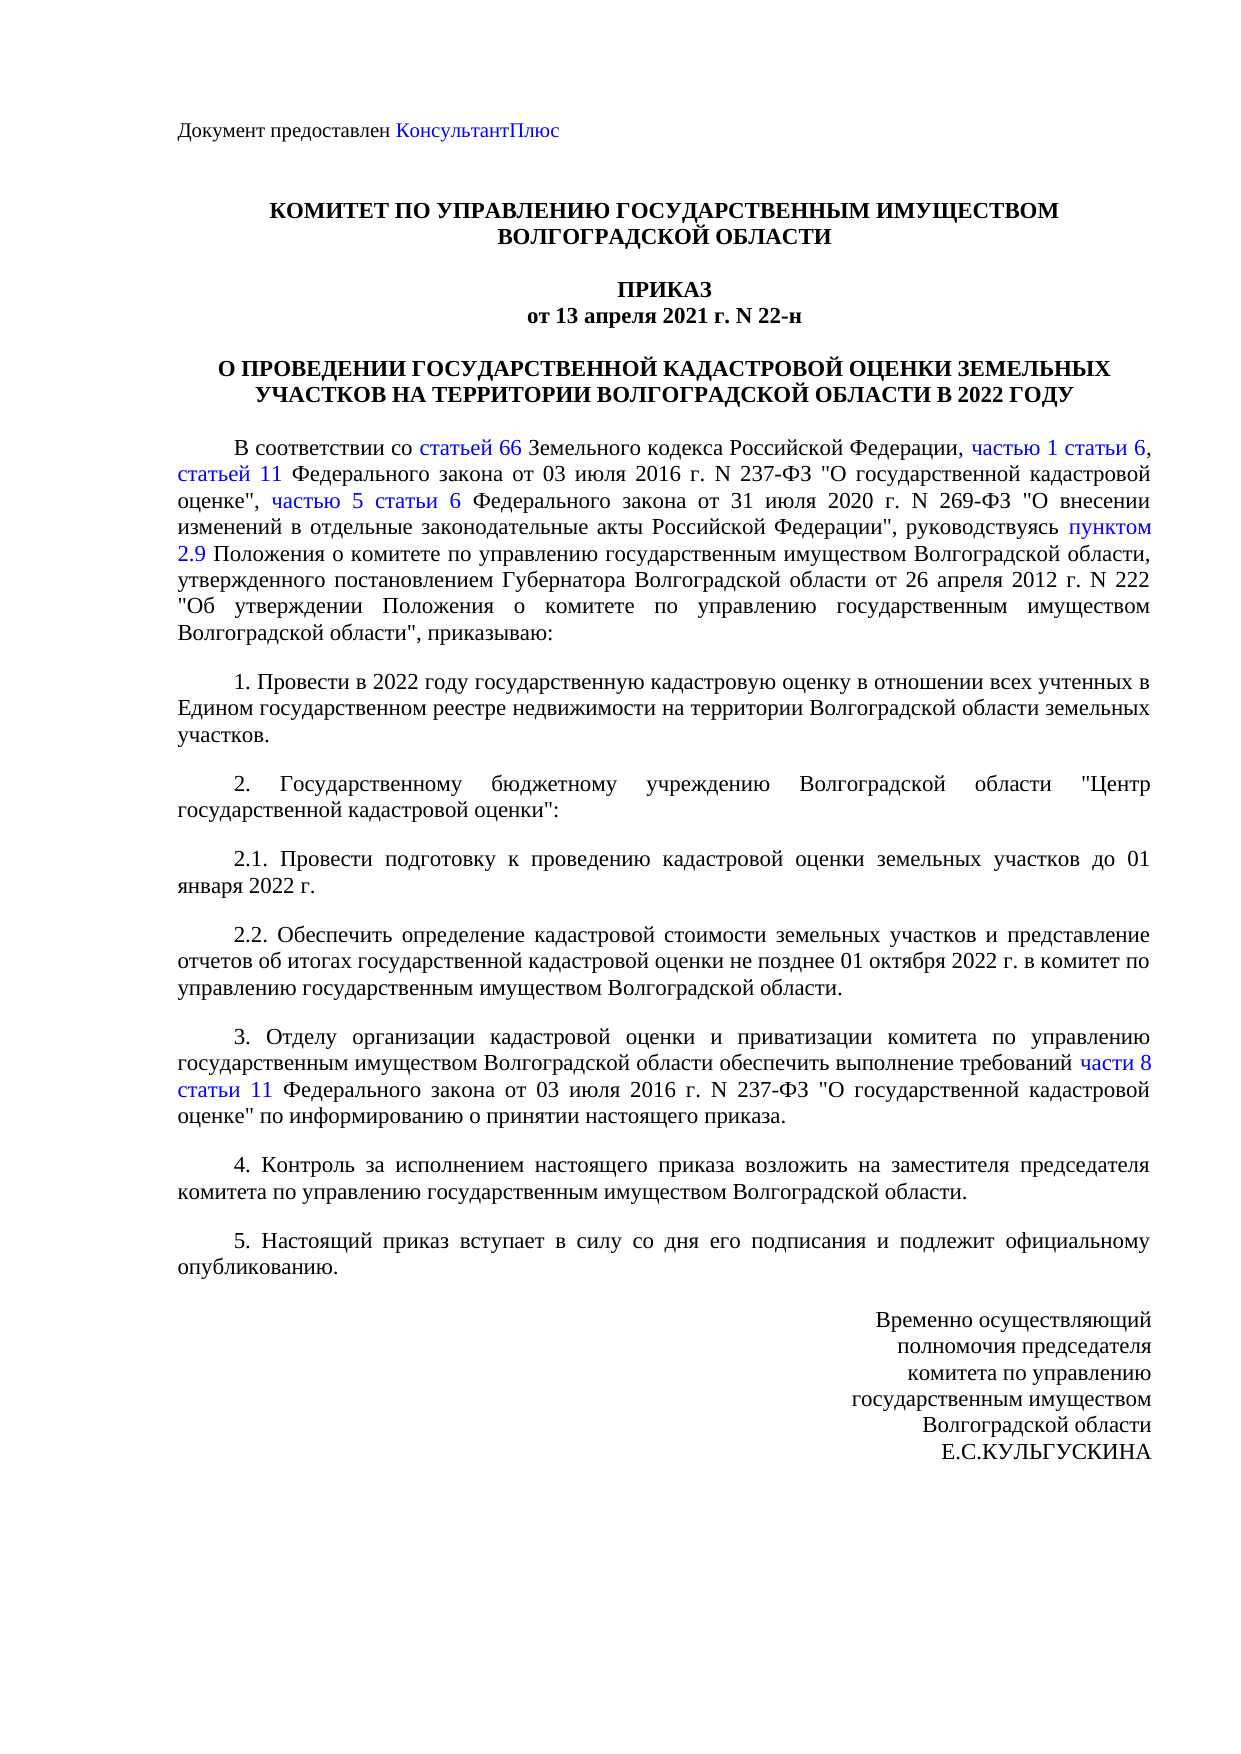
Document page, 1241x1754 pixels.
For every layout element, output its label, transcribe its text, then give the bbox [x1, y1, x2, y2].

title О ПРОВЕДЕНИИ ГОСУДАРСТВЕННОЙ КАДАСТРОВОЙ ОЦЕНКИ ЗЕМЕЛЬНЫХ [177, 355, 1152, 381]
text 2.2. Обеспечить определение кадастровой стоимости земельных участков и представление отчетов об итогах государственной кадастровой оценки не позднее 01 октября 2022 г. в комитет по управлению государственным имуществом Волгоградской области. [177, 921, 1152, 1000]
text 4. Контроль за исполнением настоящего приказа возложить на заместителя председателя комитета по управлению государственным имуществом Волгоградской области. [177, 1151, 1152, 1204]
title УЧАСТКОВ НА ТЕРРИТОРИИ ВОЛГОГРАДСКОЙ ОБЛАСТИ В 2022 ГОДУ [177, 381, 1152, 408]
text 5. Настоящий приказ вступает в силу со дня его подписания и подлежит официальному опубликованию. [177, 1227, 1152, 1280]
title от 13 апреля 2021 г. N 22-н [177, 302, 1152, 329]
title ВОЛГОГРАДСКОЙ ОБЛАСТИ [177, 223, 1152, 250]
text Волгоградской области [177, 1412, 1152, 1438]
text 2.1. Провести подготовку к проведению кадастровой оценки земельных участков до 01 января 2022 г. [177, 846, 1152, 898]
text Е.С.КУЛЬГУСКИНА [177, 1438, 1152, 1464]
title ПРИКАЗ [177, 276, 1152, 302]
text 2. Государственному бюджетному учреждению Волгоградской области "Центр государственной кадастровой оценки": [177, 770, 1152, 823]
text 1. Провести в 2022 году государственную кадастровую оценку в отношении всех учтенных в Едином государственном реестре недвижимости на территории Волгоградской области земельных участков. [177, 668, 1152, 747]
text В соответствии со статьей 66 Земельного кодекса Российской Федерации, частью 1 статьи 6, статьей 11 Федерального закона от 03 июля 2016 г. N 237-ФЗ "О государственной кадастровой оценке", частью 5 статьи 6 Федерального закона от 31 июля 2020 г. N 269-ФЗ "О внесении изменений в отдельные законодательные акты Российской Федерации", руководствуясь пунктом 2.9 Положения о комитете по управлению государственным имуществом Волгоградской области, утвержденного постановлением Губернатора Волгоградской области от 26 апреля 2012 г. N 222 "Об утверждении Положения о комитете по управлению государственным имуществом Волгоградской области", приказываю: [177, 434, 1152, 645]
text 3. Отделу организации кадастровой оценки и приватизации комитета по управлению государственным имуществом Волгоградской области обеспечить выполнение требований части 8 статьи 11 Федерального закона от 03 июля 2016 г. N 237-ФЗ "О государственной кадастровой оценке" по информированию о принятии настоящего приказа. [177, 1023, 1152, 1128]
title КОМИТЕТ ПО УПРАВЛЕНИЮ ГОСУДАРСТВЕННЫМ ИМУЩЕСТВОМ [177, 197, 1152, 223]
text комитета по управлению [177, 1359, 1152, 1385]
text полномочия председателя [177, 1332, 1152, 1359]
title Документ предоставлен КонсультантПлюс [177, 118, 1152, 171]
text Временно осуществляющий [177, 1306, 1152, 1332]
text государственным имуществом [177, 1385, 1152, 1412]
